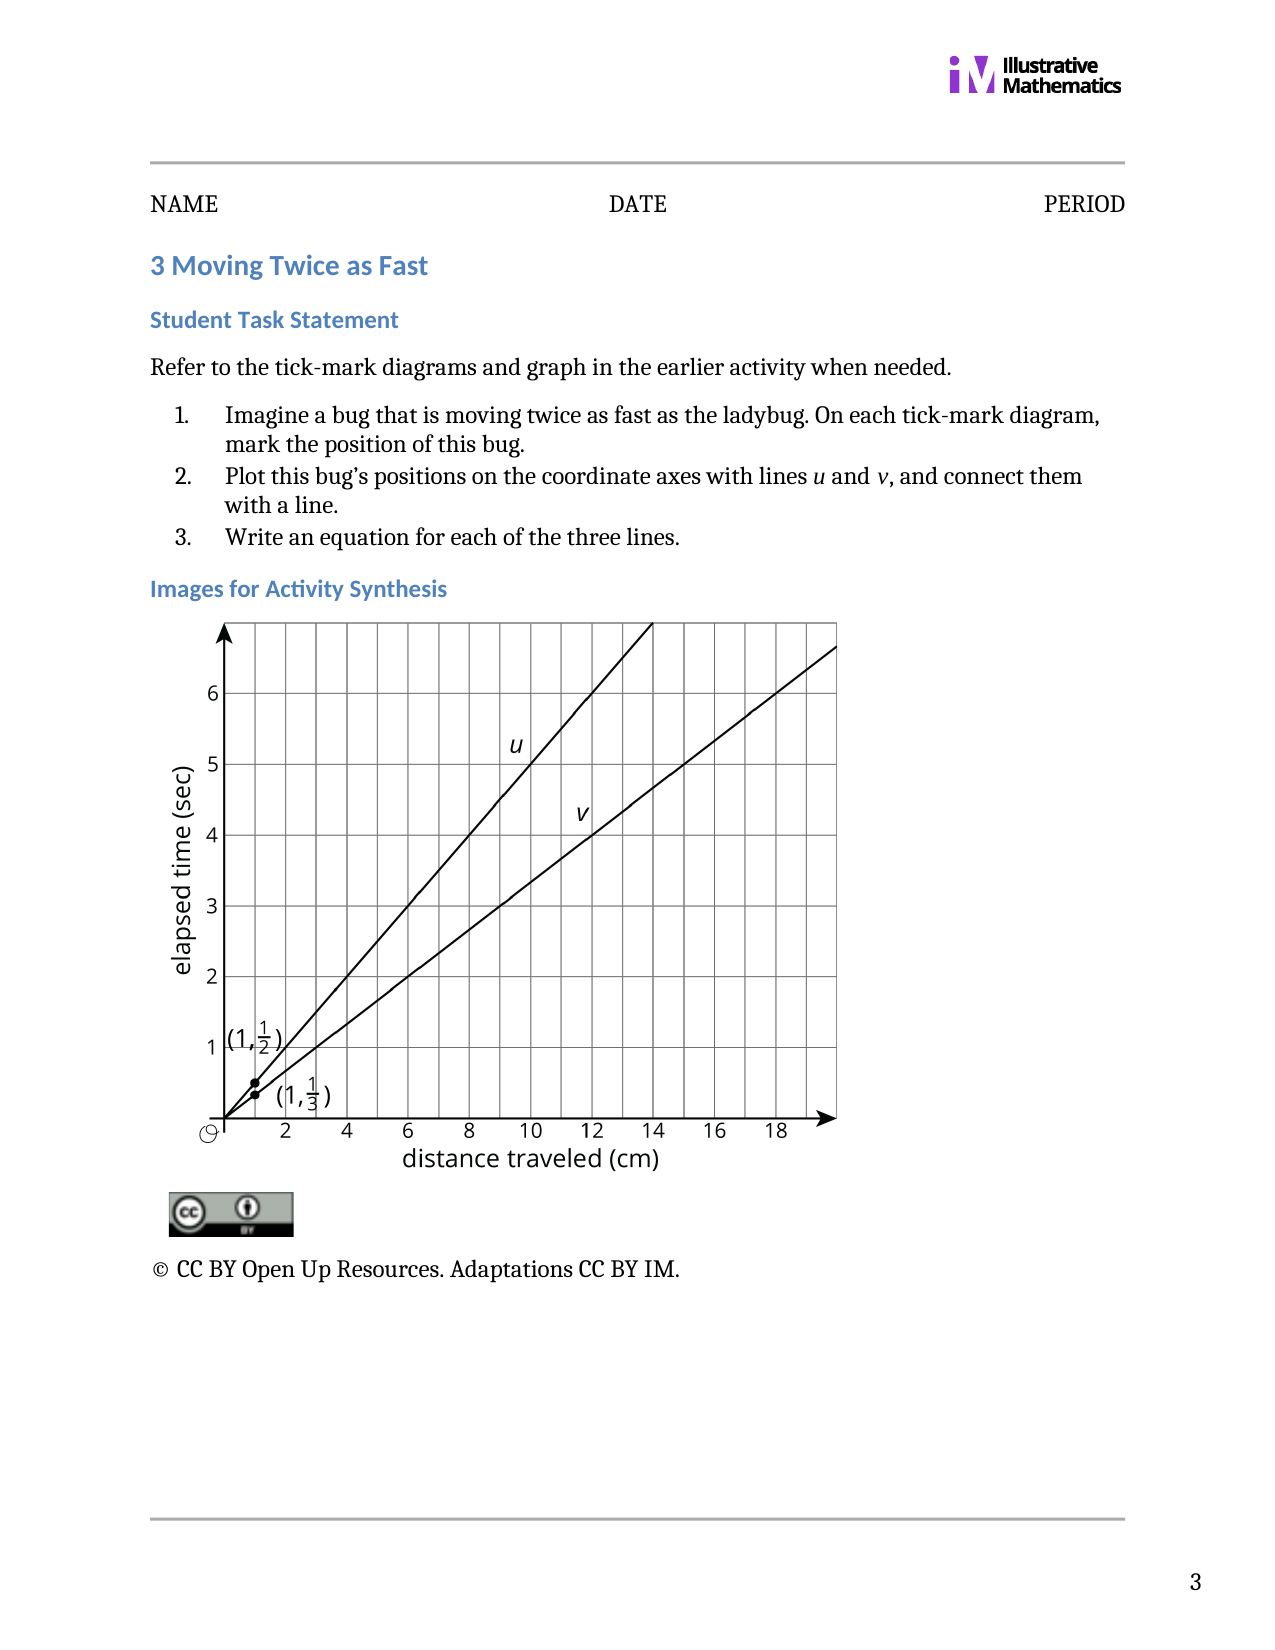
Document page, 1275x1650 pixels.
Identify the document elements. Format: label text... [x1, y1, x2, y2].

text Refer to the tick-mark diagrams and graph in the earlier activity when needed. [150, 353, 1125, 382]
list Imagine a bug that is moving twice as fast as the ladybug. On each tick-mark diagram, mark the position of this bug. [175, 401, 1125, 458]
picture [949, 55, 1121, 93]
list Write an equation for each of the three lines. [175, 523, 1125, 552]
picture [168, 622, 838, 1174]
subtitle Images for Activity Synthesis [150, 573, 1125, 603]
text © CC BY Open Up Resources. Adaptations CC BY IM. [150, 1255, 1125, 1284]
picture [168, 1192, 294, 1237]
list Plot this bug’s positions on the coordinate axes with lines and , and connect them with a line. [175, 462, 1125, 519]
subtitle 3 Moving Twice as Fast [150, 247, 1125, 283]
subtitle Student Task Statement [150, 304, 1125, 334]
